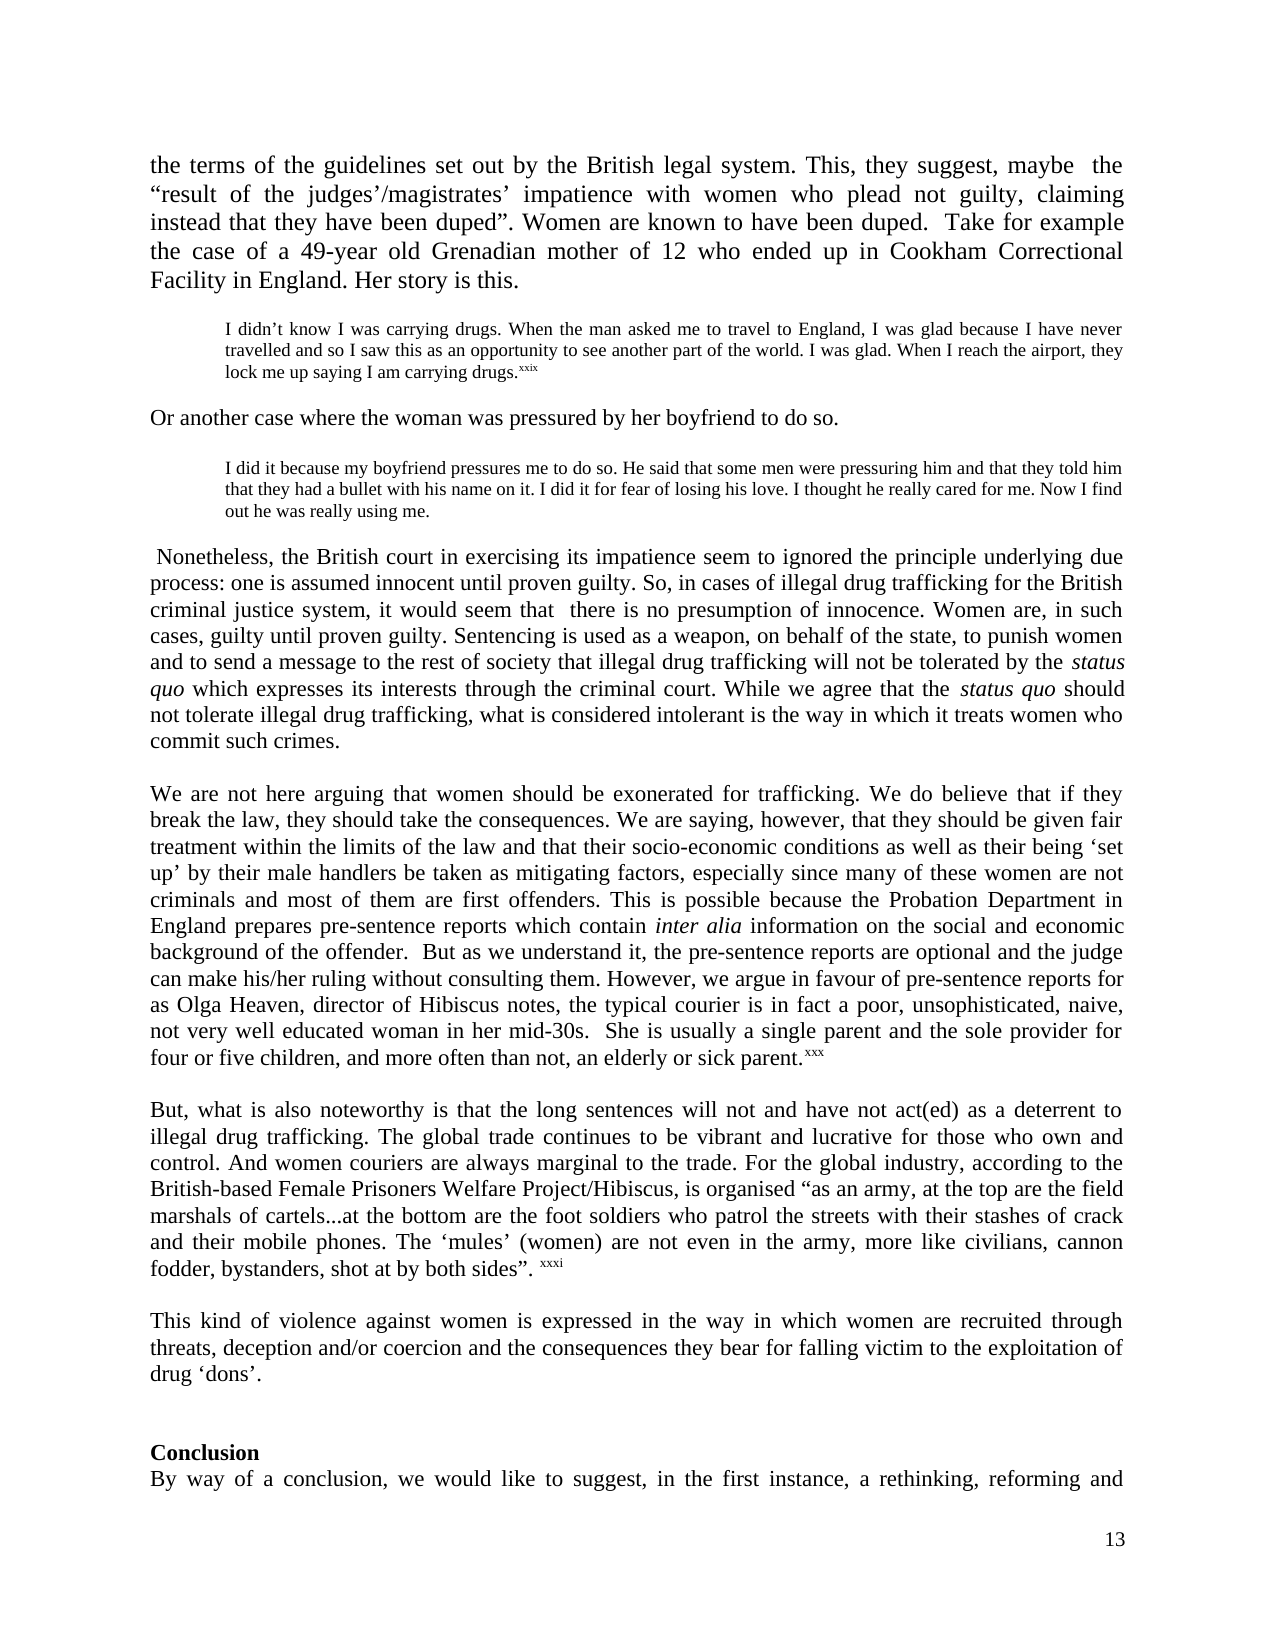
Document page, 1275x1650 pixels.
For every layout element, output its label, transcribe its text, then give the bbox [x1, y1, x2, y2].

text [150, 150, 1125, 294]
text But, what is also noteworthy is that the long sentences will not and have not act(ed) as a deterrent to illegal drug trafficking. The global trade continues to be vibrant and lucrative for those who own and control. And women couriers are always marginal to the trade. For the global industry, according to the British-based Female Prisoners Welfare Project/Hibiscus, is organised “as an army, at the top are the field marshals of cartels...at the bottom are the foot soldiers who patrol the streets with their stashes of crack and their mobile phones. The ‘mules’ (women) are not even in the army, more like civilians, cannon fodder, bystanders, shot at by both sides”. [150, 1096, 1125, 1281]
text Nonetheless, the British court in exercising its impatience seem to ignored the principle underlying due process: one is assumed innocent until proven guilty. So, in cases of illegal drug trafficking for the British criminal justice system, it would seem that there is no presumption of innocence. Women are, in such cases, guilty until proven guilty. Sentencing is used as a weapon, on behalf of the state, to punish women and to send a message to the rest of society that illegal drug trafficking will not be tolerated by the status quo which expresses its interests through the criminal court. While we agree that the status quo should not tolerate illegal drug trafficking, what is considered intolerant is the way in which it treats women who commit such crimes. [150, 543, 1125, 754]
text This kind of violence against women is expressed in the way in which women are recruited through threats, deception and/or coercion and the consequences they bear for falling victim to the exploitation of drug ‘dons’. [150, 1307, 1125, 1386]
text I didn’t know I was carrying drugs. When the man asked me to travel to England, I was glad because I have never travelled and so I saw this as an opportunity to see another part of the world. I was glad. When I reach the airport, they lock me up saying I am carrying drugs. [225, 318, 1125, 382]
text Conclusion [150, 1439, 1125, 1465]
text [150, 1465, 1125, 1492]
text We are not here arguing that women should be exonerated for trafficking. We do believe that if they break the law, they should take the consequences. We are saying, however, that they should be given fair treatment within the limits of the law and that their socio-economic conditions as well as their being ‘set up’ by their male handlers be taken as mitigating factors, especially since many of these women are not criminals and most of them are first offenders. This is possible because the Probation Department in England prepares pre-sentence reports which contain inter alia information on the social and economic background of the offender. But as we understand it, the pre-sentence reports are optional and the judge can make his/her ruling without consulting them. However, we argue in favour of pre-sentence reports for as Olga Heaven, director of Hibiscus notes, the typical courier is in fact a poor, unsophisticated, naive, not very well educated woman in her mid-30s. She is usually a single parent and the sole provider for four or five children, and more often than not, an elderly or sick parent. [150, 780, 1125, 1070]
text I did it because my boyfriend pressures me to do so. He said that some men were pressuring him and that they told him that they had a bullet with his name on it. I did it for fear of losing his love. I thought he really cared for me. Now I find out he was really using me. [225, 457, 1125, 521]
text Or another case where the woman was pressured by her boyfriend to do so. [150, 404, 1125, 430]
